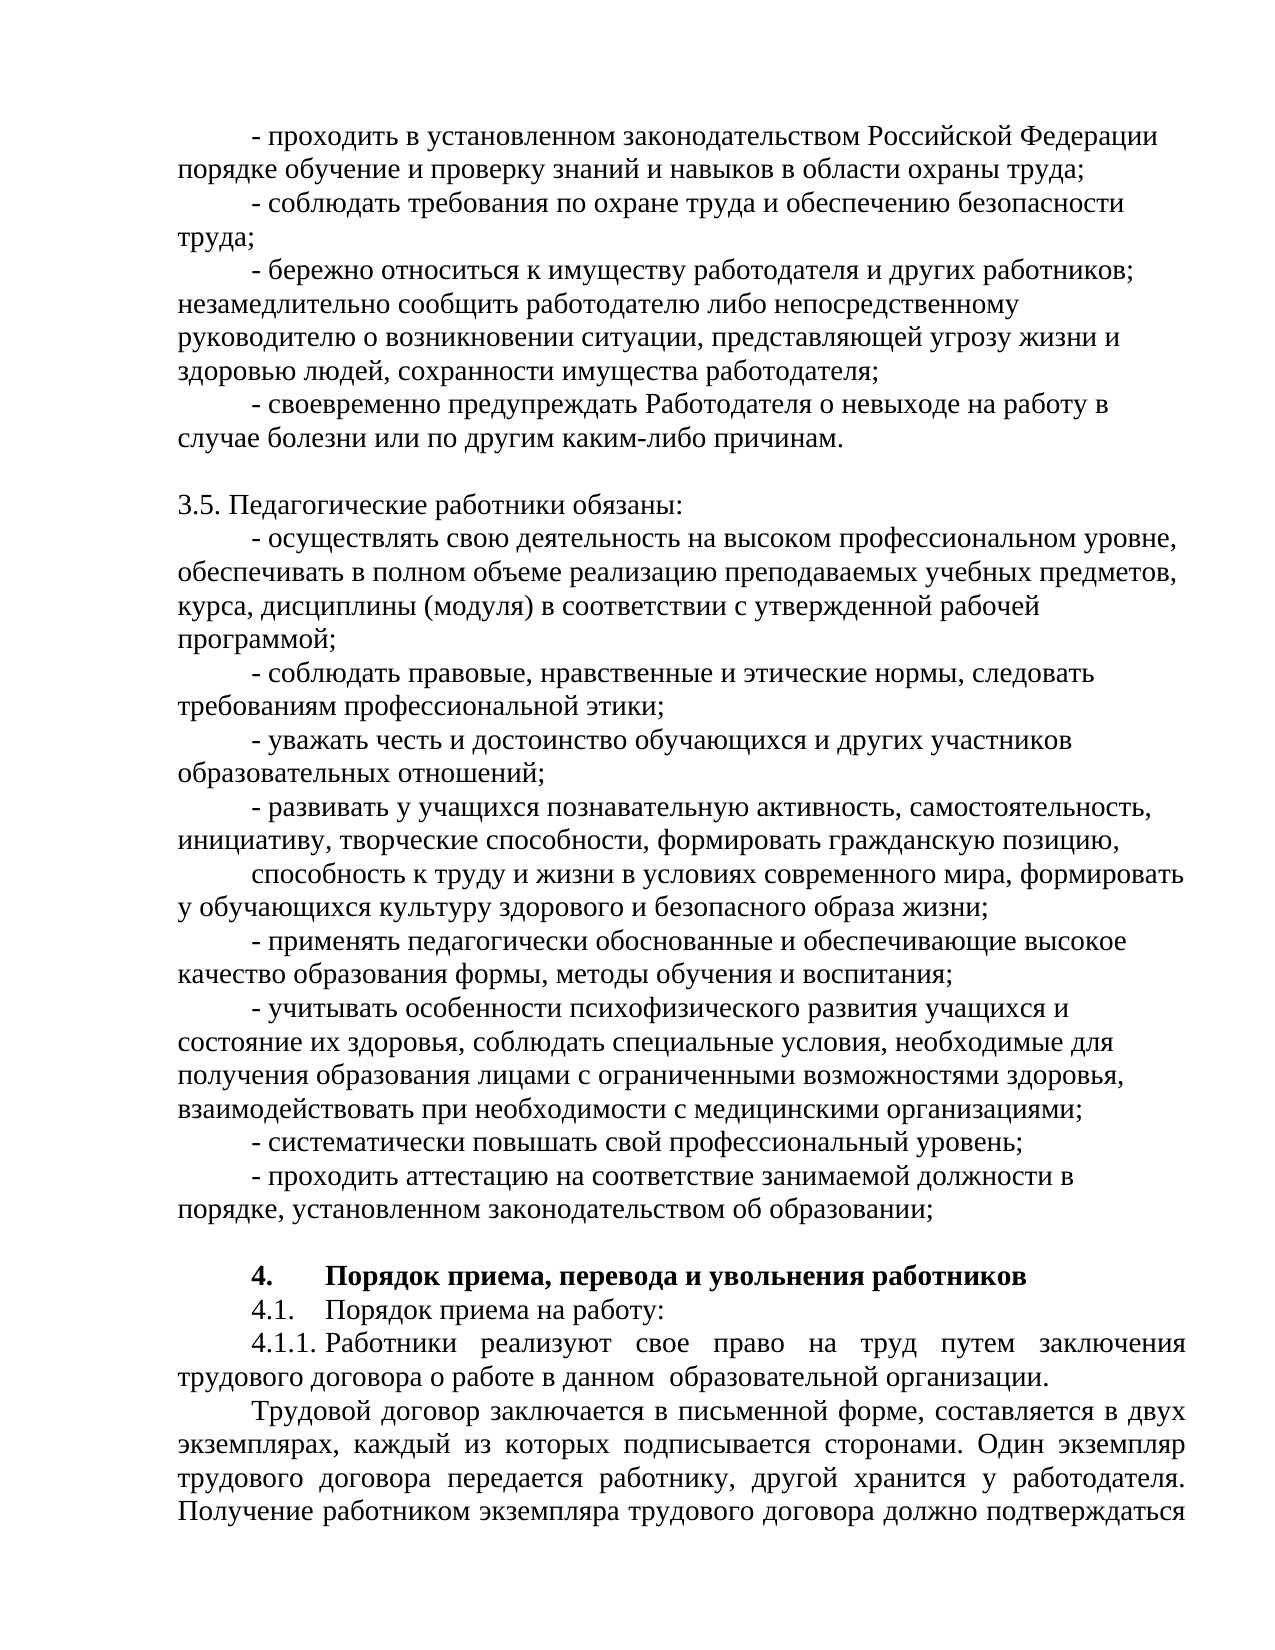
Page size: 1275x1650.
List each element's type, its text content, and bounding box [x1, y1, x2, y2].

list - соблюдать правовые, нравственные и этические нормы, следовать требованиям профессиональной этики; [177, 655, 1186, 722]
text 4.1. Порядок приема на работу: [177, 1292, 1186, 1326]
text 4. Порядок приема, перевода и увольнения работников [177, 1258, 1186, 1292]
list - проходить аттестацию на соответствие занимаемой должности в порядке, установленном законодательством об образовании; [177, 1158, 1186, 1225]
list - применять педагогически обоснованные и обеспечивающие высокое качество образования формы, методы обучения и воспитания; [177, 923, 1186, 990]
list - развивать у учащихся познавательную активность, самостоятельность, инициативу, творческие способности, формировать гражданскую позицию, [177, 789, 1186, 856]
list - учитывать особенности психофизического развития учащихся и состояние их здоровья, соблюдать специальные условия, необходимые для получения образования лицами с ограниченными возможностями здоровья, взаимодействовать при необходимости с медицинскими организациями; [177, 990, 1186, 1124]
list - бережно относиться к имуществу работодателя и других работников; незамедлительно сообщить работодателю либо непосредственному руководителю о возникновении ситуации, представляющей угрозу жизни и здоровью людей, сохранности имущества работодателя; [177, 252, 1186, 386]
list - своевременно предупреждать Работодателя о невыходе на работу в случае болезни или по другим каким-либо причинам. [177, 386, 1186, 453]
list - уважать честь и достоинство обучающихся и других участников образовательных отношений; [177, 722, 1186, 789]
list - соблюдать требования по охране труда и обеспечению безопасности труда; [177, 185, 1186, 252]
text 4.1.1. Работники реализуют свое право на труд путем заключения трудового договора о работе в данном образовательной организации. [177, 1326, 1186, 1393]
list - проходить в установленном законодательством Российской Федерации порядке обучение и проверку знаний и навыков в области охраны труда; [177, 118, 1186, 185]
list - систематически повышать свой профессиональный уровень; [177, 1124, 1186, 1158]
text 3.5. Педагогические работники обязаны: [177, 487, 1186, 521]
list - осуществлять свою деятельность на высоком профессиональном уровне, обеспечивать в полном объеме реализацию преподаваемых учебных предметов, курса, дисциплины (модуля) в соответствии с утвержденной рабочей программой; [177, 521, 1186, 655]
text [177, 1393, 1186, 1527]
list способность к труду и жизни в условиях современного мира, формировать у обучающихся культуру здорового и безопасного образа жизни; [177, 856, 1186, 923]
